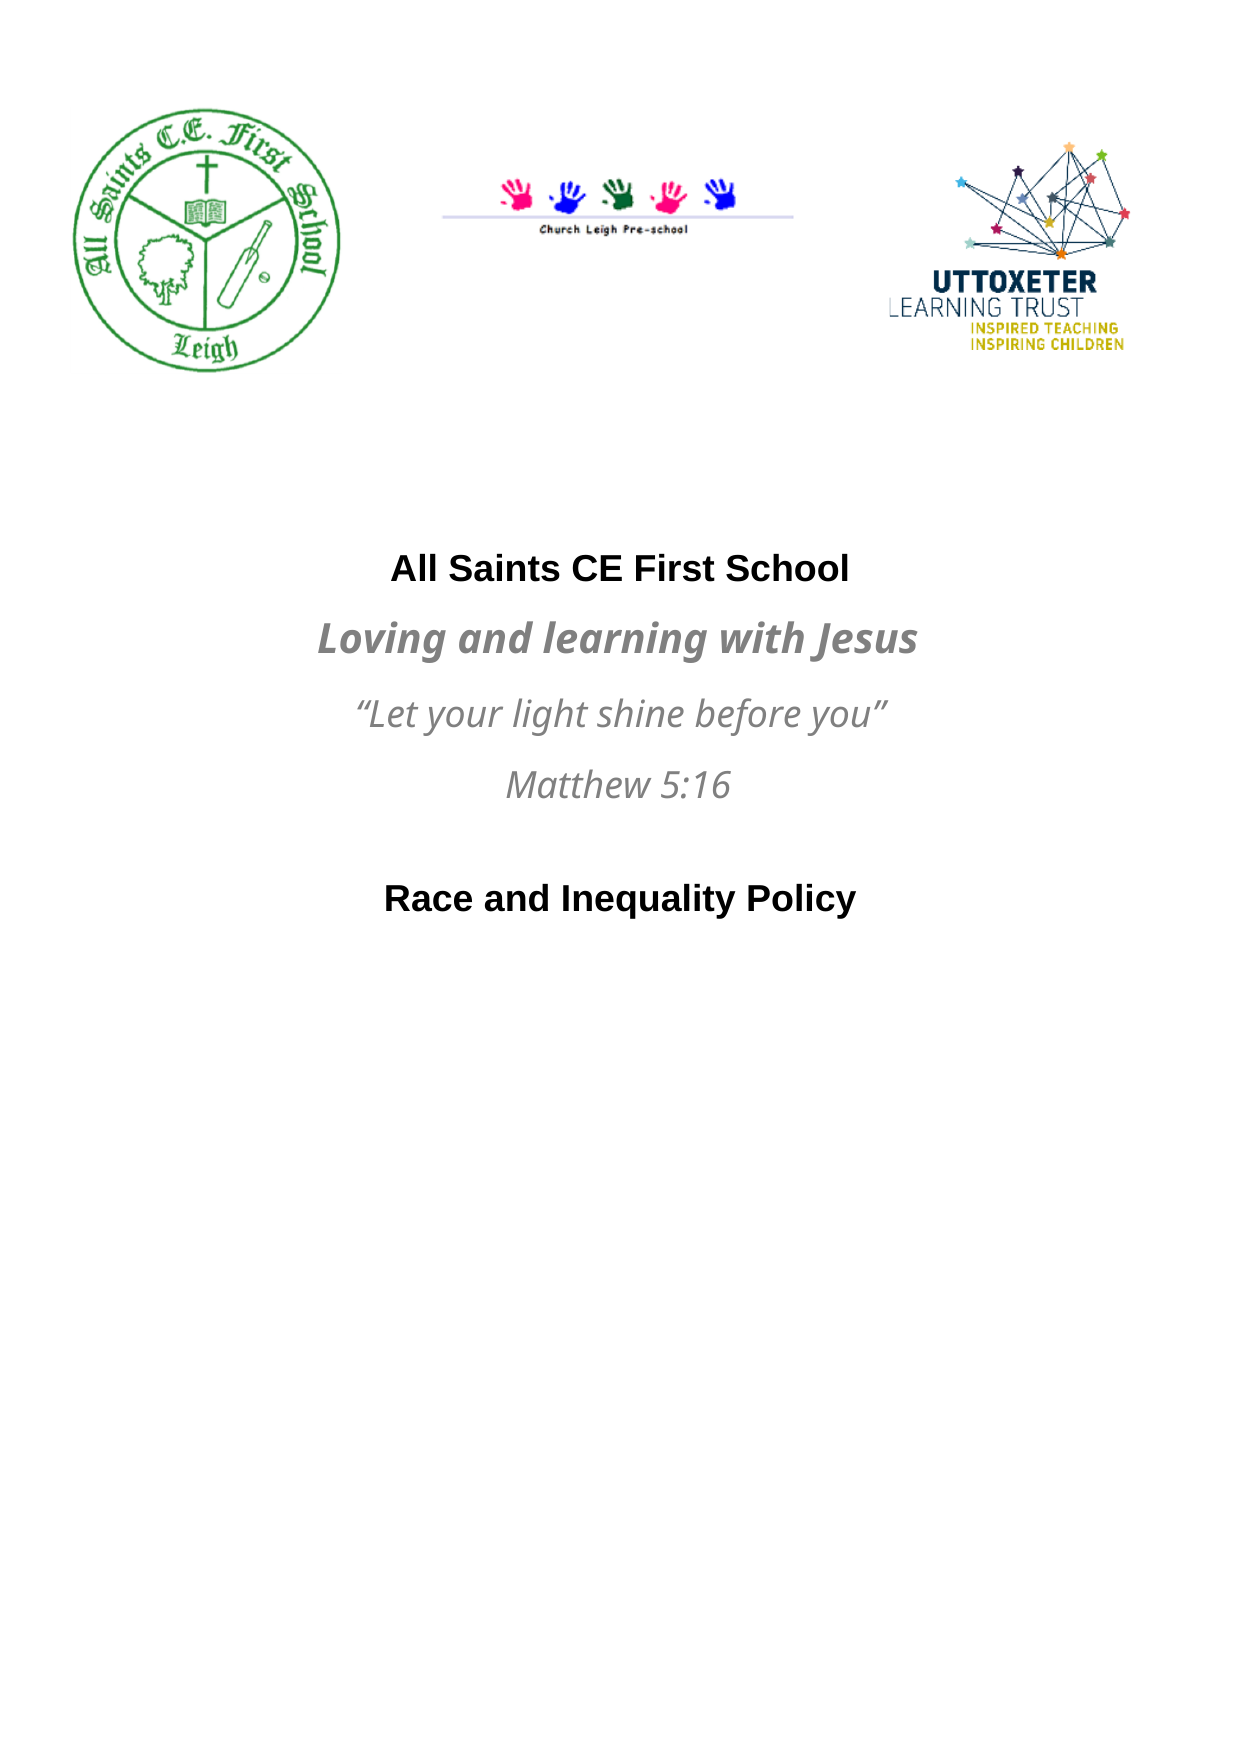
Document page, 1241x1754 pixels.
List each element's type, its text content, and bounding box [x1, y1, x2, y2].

text Race and Inequality Policy [71, 876, 1169, 919]
picture [404, 175, 836, 296]
text All Saints CE First School [71, 546, 1169, 589]
text “Let your light shine before you” [71, 687, 1169, 738]
text Loving and learning with Jesus [71, 609, 1169, 666]
picture [889, 141, 1131, 350]
picture [70, 101, 344, 374]
text Matthew 5:16 [71, 759, 1169, 810]
